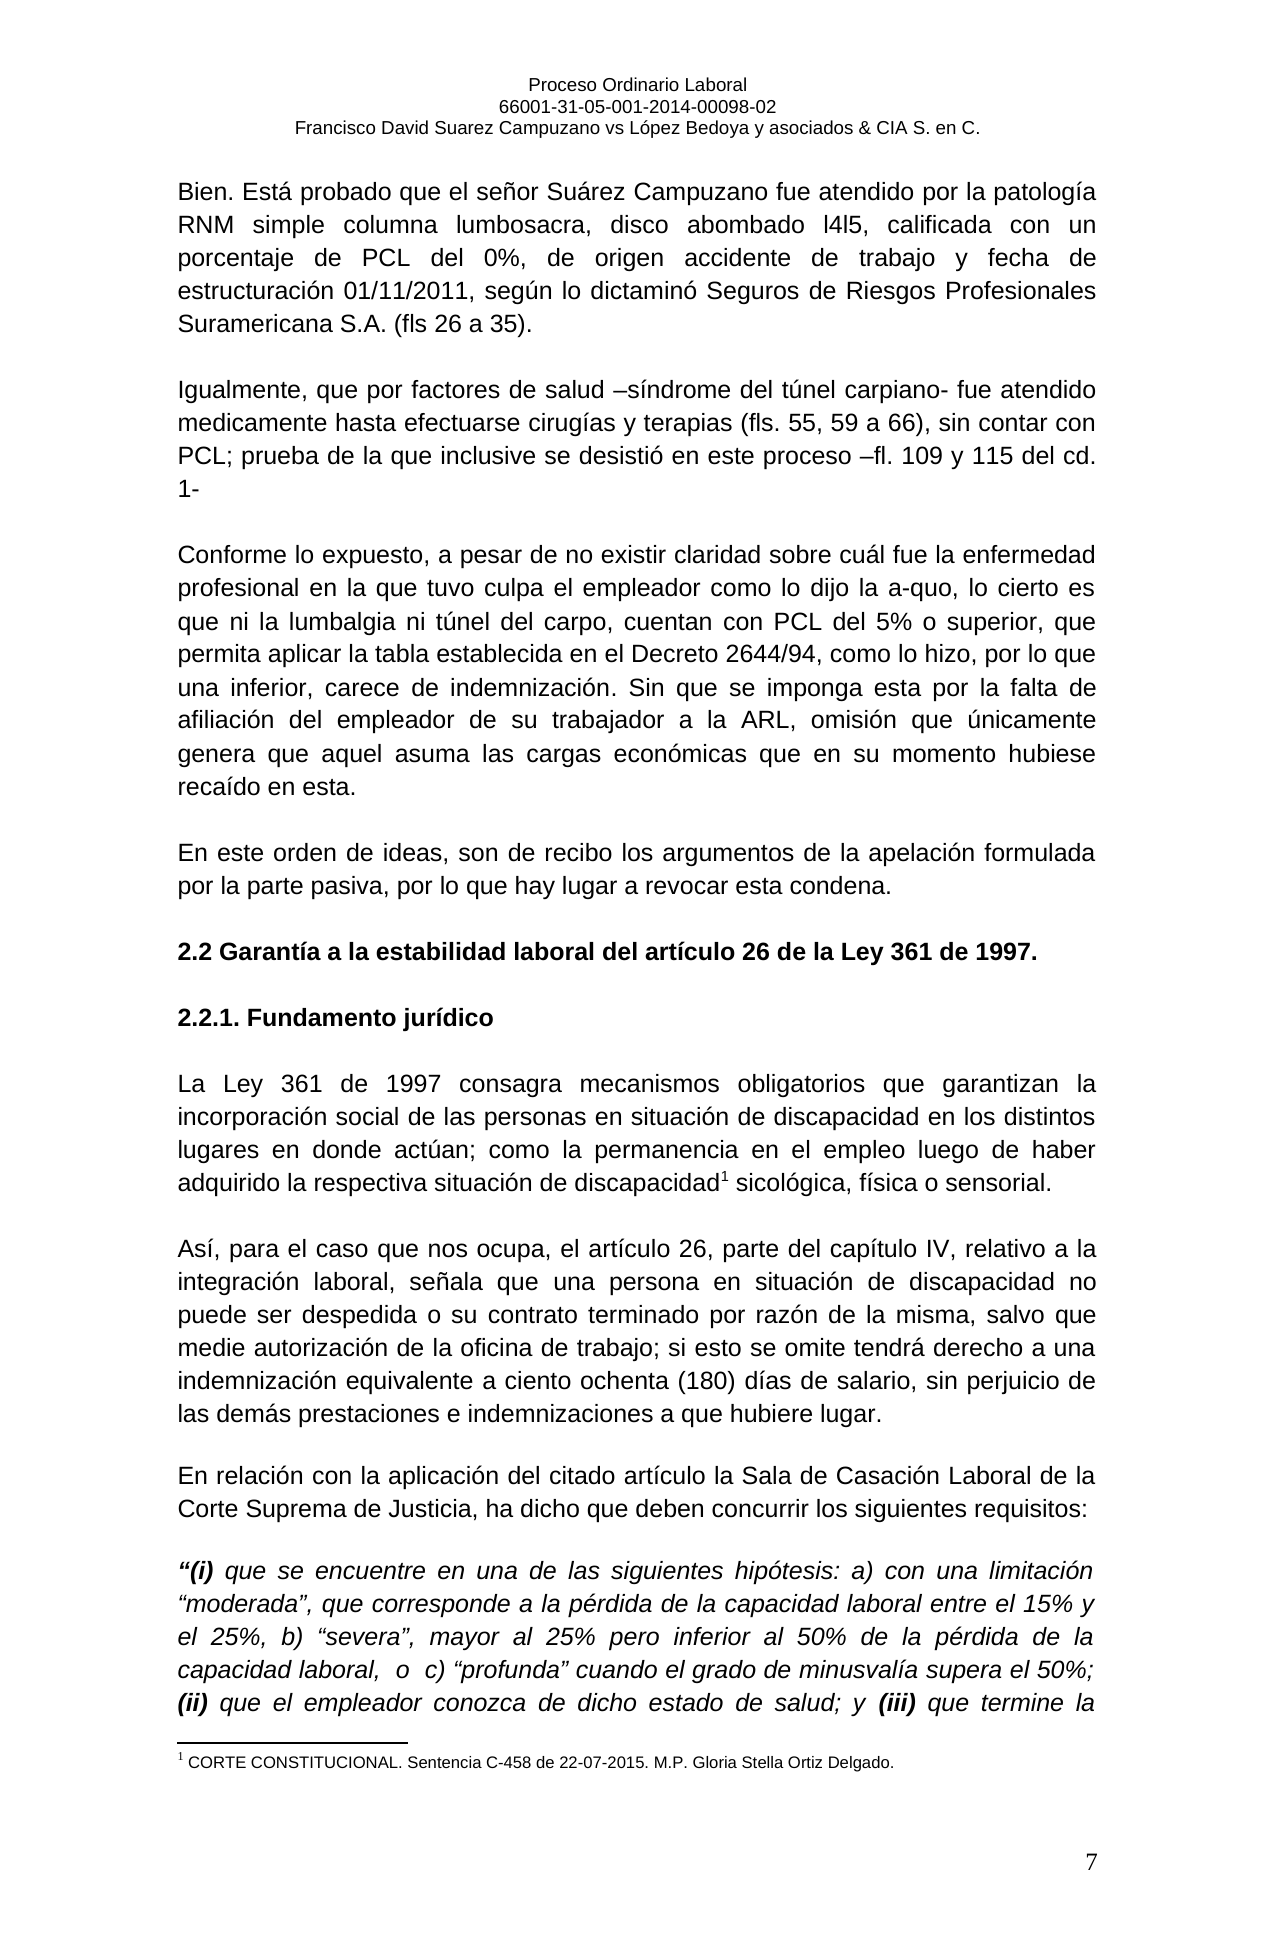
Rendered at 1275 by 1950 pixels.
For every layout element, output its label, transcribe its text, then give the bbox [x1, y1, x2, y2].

text En este orden de ideas, son de recibo los argumentos de la apelación formulada por la parte pasiva, por lo que hay lugar a revocar esta condena. [177, 838, 1098, 899]
text En relación con la aplicación del citado artículo la Sala de Casación Laboral de la Corte Suprema de Justicia, ha dicho que deben concurrir los siguientes requisitos: [177, 1461, 1098, 1523]
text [177, 1556, 1098, 1717]
text Igualmente, que por factores de salud –síndrome del túnel carpiano- fue atendido medicamente hasta efectuarse cirugías y terapias (fls. 55, 59 a 66), sin contar con PCL; prueba de la que inclusive se desistió en este proceso –fl. 109 y 115 del cd. 1- [177, 375, 1098, 503]
text Así, para el caso que nos ocupa, el artículo 26, parte del capítulo IV, relativo a la integración laboral, señala que una persona en situación de discapacidad no puede ser despedida o su contrato terminado por razón de la misma, salvo que medie autorización de la oficina de trabajo; si esto se omite tendrá derecho a una indemnización equivalente a ciento ochenta (180) días de salario, sin perjuicio de las demás prestaciones e indemnizaciones a que hubiere lugar. [177, 1234, 1098, 1428]
text La Ley 361 de 1997 consagra mecanismos obligatorios que garantizan la incorporación social de las personas en situación de discapacidad en los distintos lugares en donde actúan; como la permanencia en el empleo luego de haber adquirido la respectiva situación de discapacidad sicológica, física o sensorial. [177, 1069, 1098, 1197]
text 2.2.1. Fundamento jurídico [177, 1003, 1098, 1031]
text Conforme lo expuesto, a pesar de no existir claridad sobre cuál fue la enfermedad profesional en la que tuvo culpa el empleador como lo dijo la a-quo, lo cierto es que ni la lumbalgia ni túnel del carpo, cuentan con PCL del 5% o superior, que permita aplicar la tabla establecida en el Decreto 2644/94, como lo hizo, por lo que una inferior, carece de indemnización. Sin que se imponga esta por la falta de afiliación del empleador de su trabajador a la ARL, omisión que únicamente genera que aquel asuma las cargas económicas que en su momento hubiese recaído en esta. [177, 540, 1098, 800]
text Bien. Está probado que el señor Suárez Campuzano fue atendido por la patología RNM simple columna lumbosacra, disco abombado l4l5, calificada con un porcentaje de PCL del 0%, de origen accidente de trabajo y fecha de estructuración 01/11/2011, según lo dictaminó Seguros de Riesgos Profesionales Suramericana S.A. (fls 26 a 35). [177, 177, 1098, 338]
text 2.2 Garantía a la estabilidad laboral del artículo 26 de la Ley 361 de 1997. [177, 937, 1098, 965]
